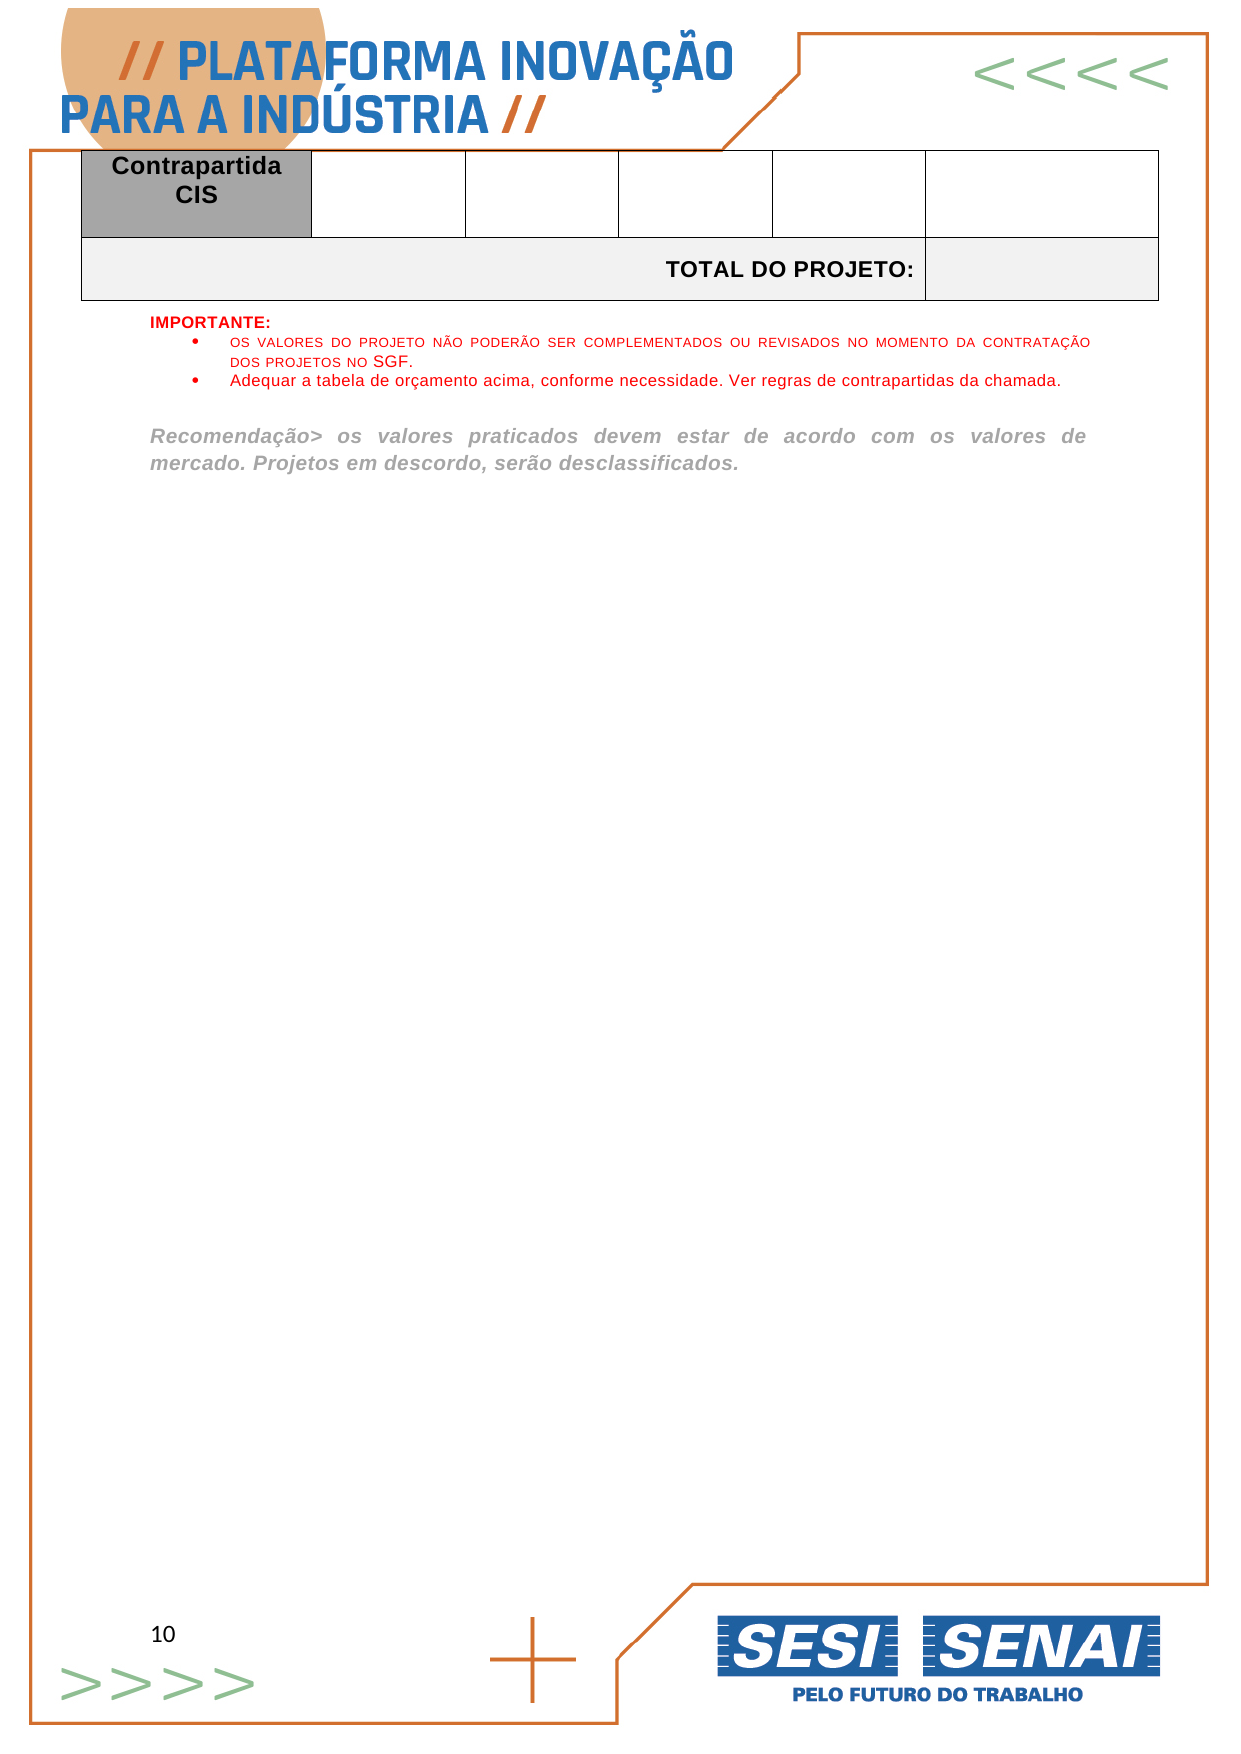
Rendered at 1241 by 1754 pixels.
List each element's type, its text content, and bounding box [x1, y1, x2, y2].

text Recomendação> os valores praticados devem estar de acordo com os valores de mercado. Projetos em descordo, serão desclassificados. [150, 423, 1090, 475]
table_cell [926, 151, 1158, 237]
picture [6, 8, 1234, 1745]
list os valores do projeto não poderão ser complementados ou revisados no momento da contratação dos projetos no SGF. [192, 332, 1090, 371]
table_cell [312, 151, 465, 237]
table_cell TOTAL DO PROJETO: [82, 238, 925, 300]
table_cell Contrapartida CIS [82, 151, 311, 237]
table_cell [466, 151, 618, 237]
list Adequar a tabela de orçamento acima, conforme necessidade. Ver regras de contrapartidas da chamada. [192, 371, 1090, 390]
table_cell [619, 151, 772, 237]
table_cell [926, 238, 1158, 300]
text IMPORTANTE: [150, 313, 1090, 332]
table_cell [773, 151, 925, 237]
